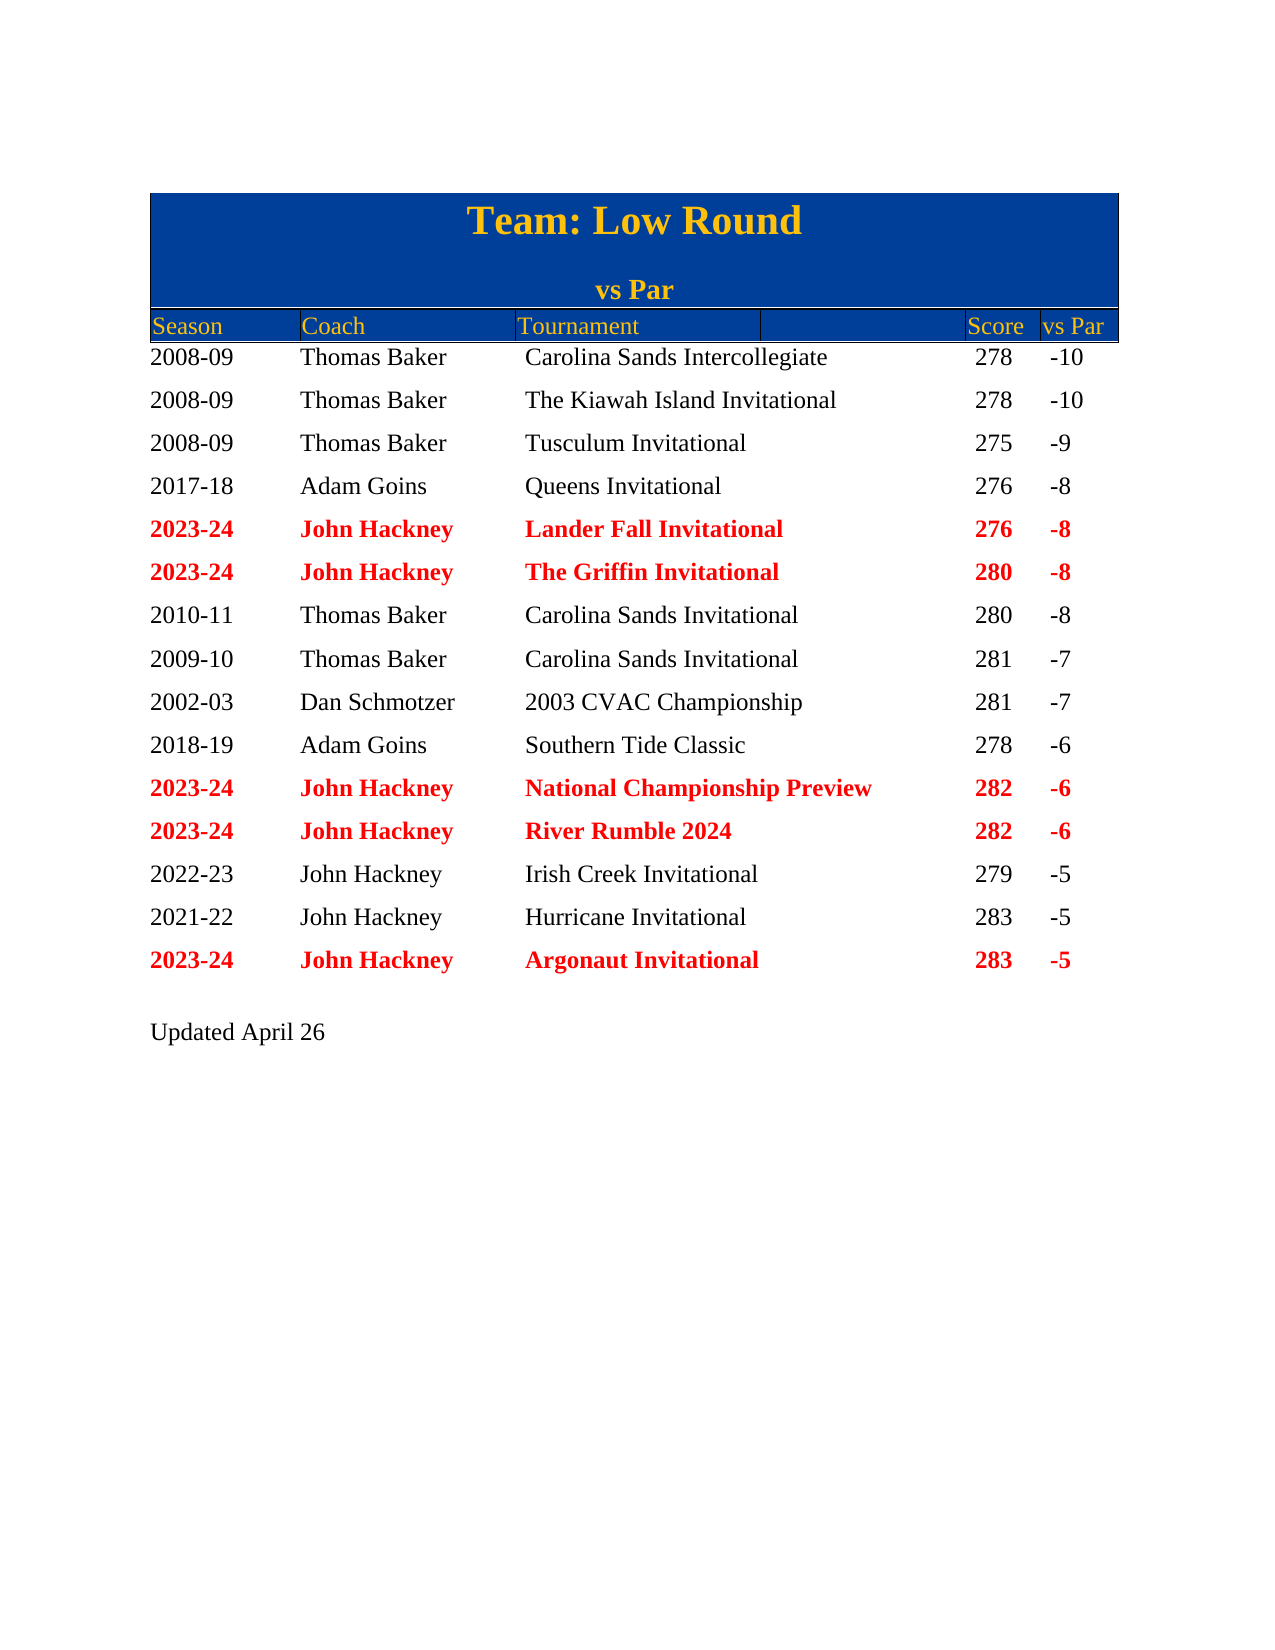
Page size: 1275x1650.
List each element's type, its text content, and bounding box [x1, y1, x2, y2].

text 2008-09 Thomas Baker Carolina Sands Intercollegiate 278 -10 [150, 342, 1125, 371]
text 2023-24 John Hackney Lander Fall Invitational 276 -8 [150, 514, 1125, 543]
text 2010-11 Thomas Baker Carolina Sands Invitational 280 -8 [150, 601, 1125, 629]
text 2018-19 Adam Goins Southern Tide Classic 278 -6 [150, 730, 1125, 759]
text 2002-03 Dan Schmotzer 2003 CVAC Championship 281 -7 [150, 687, 1125, 716]
text 2008-09 Thomas Baker Tusculum Invitational 275 -9 [150, 428, 1125, 457]
text 2023-24 John Hackney River Rumble 2024 282 -6 [150, 816, 1125, 845]
table_cell Tournament [516, 310, 760, 341]
text 2023-24 John Hackney The Griffin Invitational 280 -8 [150, 557, 1125, 586]
table_cell Score [966, 310, 1040, 341]
text Updated April 26 [150, 1017, 1125, 1046]
table_cell [761, 310, 965, 341]
text 2023-24 John Hackney National Championship Preview 282 -6 [150, 773, 1125, 802]
table_header Team: Low Round vs Par [151, 194, 1118, 307]
text 2009-10 Thomas Baker Carolina Sands Invitational 281 -7 [150, 644, 1125, 672]
text 2021-22 John Hackney Hurricane Invitational 283 -5 [150, 902, 1125, 931]
table_cell Coach [301, 310, 515, 341]
table_cell Season [151, 310, 300, 341]
text 2023-24 John Hackney Argonaut Invitational 283 -5 [150, 946, 1125, 974]
text 2008-09 Thomas Baker The Kiawah Island Invitational 278 -10 [150, 385, 1125, 414]
table_cell vs Par [1041, 310, 1118, 341]
text 2017-18 Adam Goins Queens Invitational 276 -8 [150, 471, 1125, 500]
text 2022-23 John Hackney Irish Creek Invitational 279 -5 [150, 859, 1125, 888]
